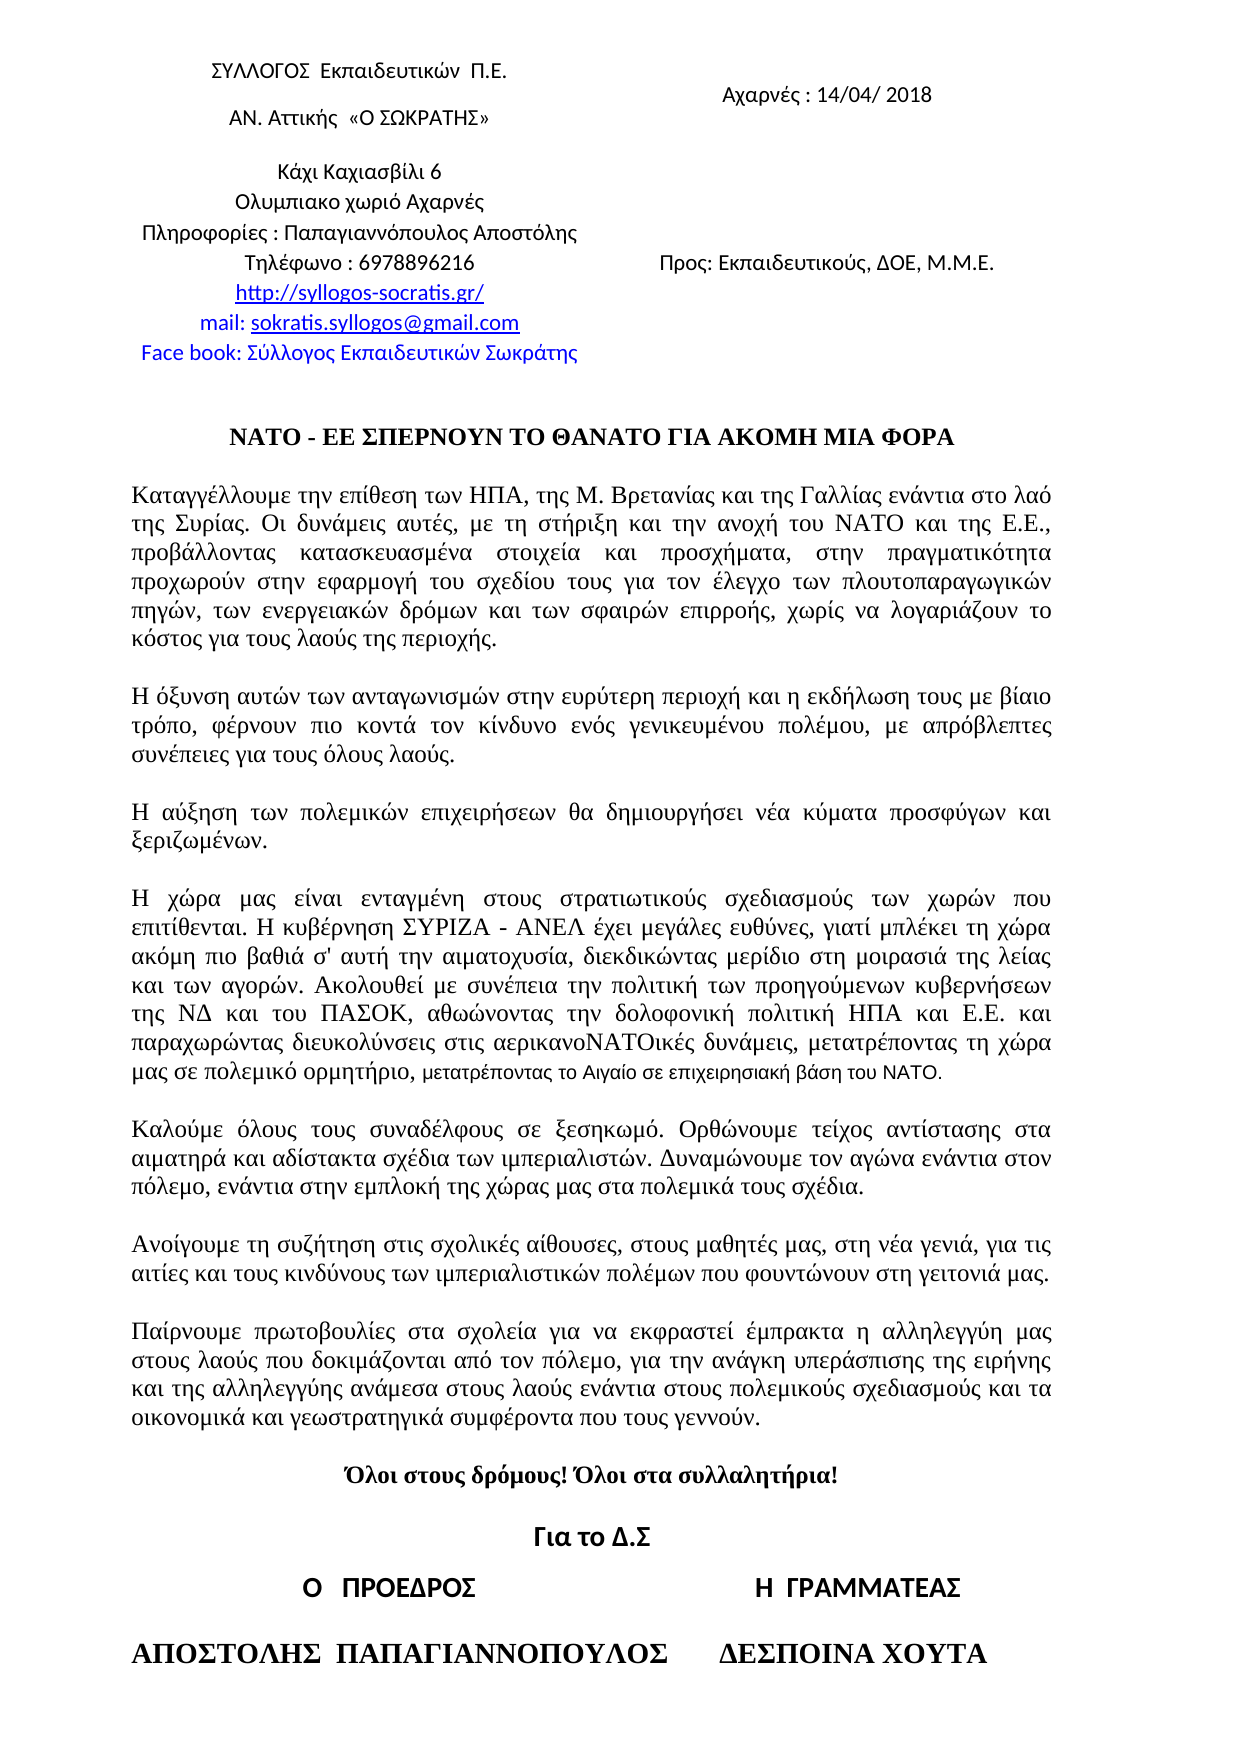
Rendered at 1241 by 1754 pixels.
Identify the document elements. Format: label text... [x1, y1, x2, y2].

text Ανοίγουμε τη συζήτηση στις σχολικές αίθουσες, στους μαθητές μας, στη νέα γενιά, για τις αιτίες και τους κινδύνους των ιμπεριαλιστικών πολέμων που φουντώνουν στη γειτονιά μας. [131, 1229, 1053, 1287]
text Η χώρα μας είναι ενταγμένη στους στρατιωτικούς σχεδιασμούς των χωρών που επιτίθενται. Η κυβέρνηση ΣΥΡΙΖΑ - ΑΝΕΛ έχει μεγάλες ευθύνες, γιατί μπλέκει τη χώρα ακόμη πιο βαθιά σ' αυτή την αιματοχυσία, διεκδικώντας μερίδιο στη μοιρασιά της λείας και των αγορών. Ακολουθεί με συνέπεια την πολιτική των προηγούμενων κυβερνήσεων της ΝΔ και του ΠΑΣΟΚ, αθωώνοντας την δολοφονική πολιτική ΗΠΑ και Ε.Ε. και παραχωρώντας διευκολύνσεις στις αερικανοΝΑΤΟικές δυνάμεις, μετατρέποντας τη χώρα μας σε πολεμικό ορμητήριο, μετατρέποντας το Αιγαίο σε επιχειρησιακή βάση του ΝΑΤΟ. [131, 883, 1053, 1085]
table_header ΣΥΛΛΟΓΟΣ Εκπαιδευτικών Π.Ε. ΑΝ. Αττικής «Ο ΣΩΚΡΑΤΗΣ» [124, 56, 594, 150]
text Όλοι στους δρόμους! Όλοι στα συλλαλητήρια! [131, 1460, 1053, 1489]
text Καταγγέλλουμε την επίθεση των ΗΠΑ, της Μ. Βρετανίας και της Γαλλίας ενάντια στο λαό της Συρίας. Οι δυνάμεις αυτές, με τη στήριξη και την ανοχή του ΝΑΤΟ και της Ε.Ε., προβάλλοντας κατασκευασμένα στοιχεία και προσχήματα, στην πραγματικότητα προχωρούν στην εφαρμογή του σχεδίου τους για τον έλεγχο των πλουτοπαραγωγικών πηγών, των ενεργειακών δρόμων και των σφαιρών επιρροής, χωρίς να λογαριάζουν το κόστος για τους λαούς της περιοχής. [131, 480, 1053, 652]
table_header Αχαρνές : 14/04/ 2018 [595, 56, 1059, 150]
text ΝΑΤΟ - ΕΕ ΣΠΕΡΝΟΥΝ ΤΟ ΘΑΝΑΤΟ ΓΙΑ ΑΚΟΜΗ ΜΙΑ ΦΟΡΑ [131, 422, 1053, 451]
text Παίρνουμε πρωτοβουλίες στα σχολεία για να εκφραστεί έμπρακτα η αλληλεγγύη μας στους λαούς που δοκιμάζονται από τον πόλεμο, για την ανάγκη υπεράσπισης της ειρήνης και της αλληλεγγύης ανάμεσα στους λαούς ενάντια στους πολεμικούς σχεδιασμούς και τα οικονομικά και γεωστρατηγικά συμφέροντα που τους γεννούν. [131, 1316, 1053, 1431]
text Καλούμε όλους τους συναδέλφους σε ξεσηκωμό. Ορθώνουμε τείχος αντίστασης στα αιματηρά και αδίστακτα σχέδια των ιμπεριαλιστών. Δυναμώνουμε τον αγώνα ενάντια στον πόλεμο, ενάντια στην εμπλοκή της χώρας μας στα πολεμικά τους σχέδια. [131, 1114, 1053, 1200]
text Ο ΠΡΟΕΔΡΟΣ H ΓΡΑΜΜΑΤΕΑΣ [131, 1569, 1053, 1605]
text ΑΠΟΣΤΟΛΗΣ ΠΑΠΑΓΙΑΝΝΟΠΟΥΛΟΣ ΔΕΣΠΟΙΝΑ ΧΟΥΤΑ [131, 1637, 1053, 1670]
table_cell Kάχι Καχιασβίλι 6 Ολυμπιακο χωριό Αχαρνές Πληροφορίες : Παπαγιαννόπουλος Αποστόλης Τηλέφωνο : 6978896216 http://syllogos-socratis.gr/ mail: sokratis.syllogos@gmail.com Face book: Σύλλογος Εκπαιδευτικών Σωκράτης [124, 150, 594, 393]
table_cell Προς: Εκπαιδευτικούς, ΔΟΕ, Μ.Μ.Ε. [595, 150, 1059, 393]
text Για το Δ.Σ [131, 1518, 1053, 1554]
text Η αύξηση των πολεμικών επιχειρήσεων θα δημιουργήσει νέα κύματα προσφύγων και ξεριζωμένων. [131, 797, 1053, 854]
text Η όξυνση αυτών των ανταγωνισμών στην ευρύτερη περιοχή και η εκδήλωση τους με βίαιο τρόπο, φέρνουν πιο κοντά τον κίνδυνο ενός γενικευμένου πολέμου, με απρόβλεπτες συνέπειες για τους όλους λαούς. [131, 681, 1053, 768]
